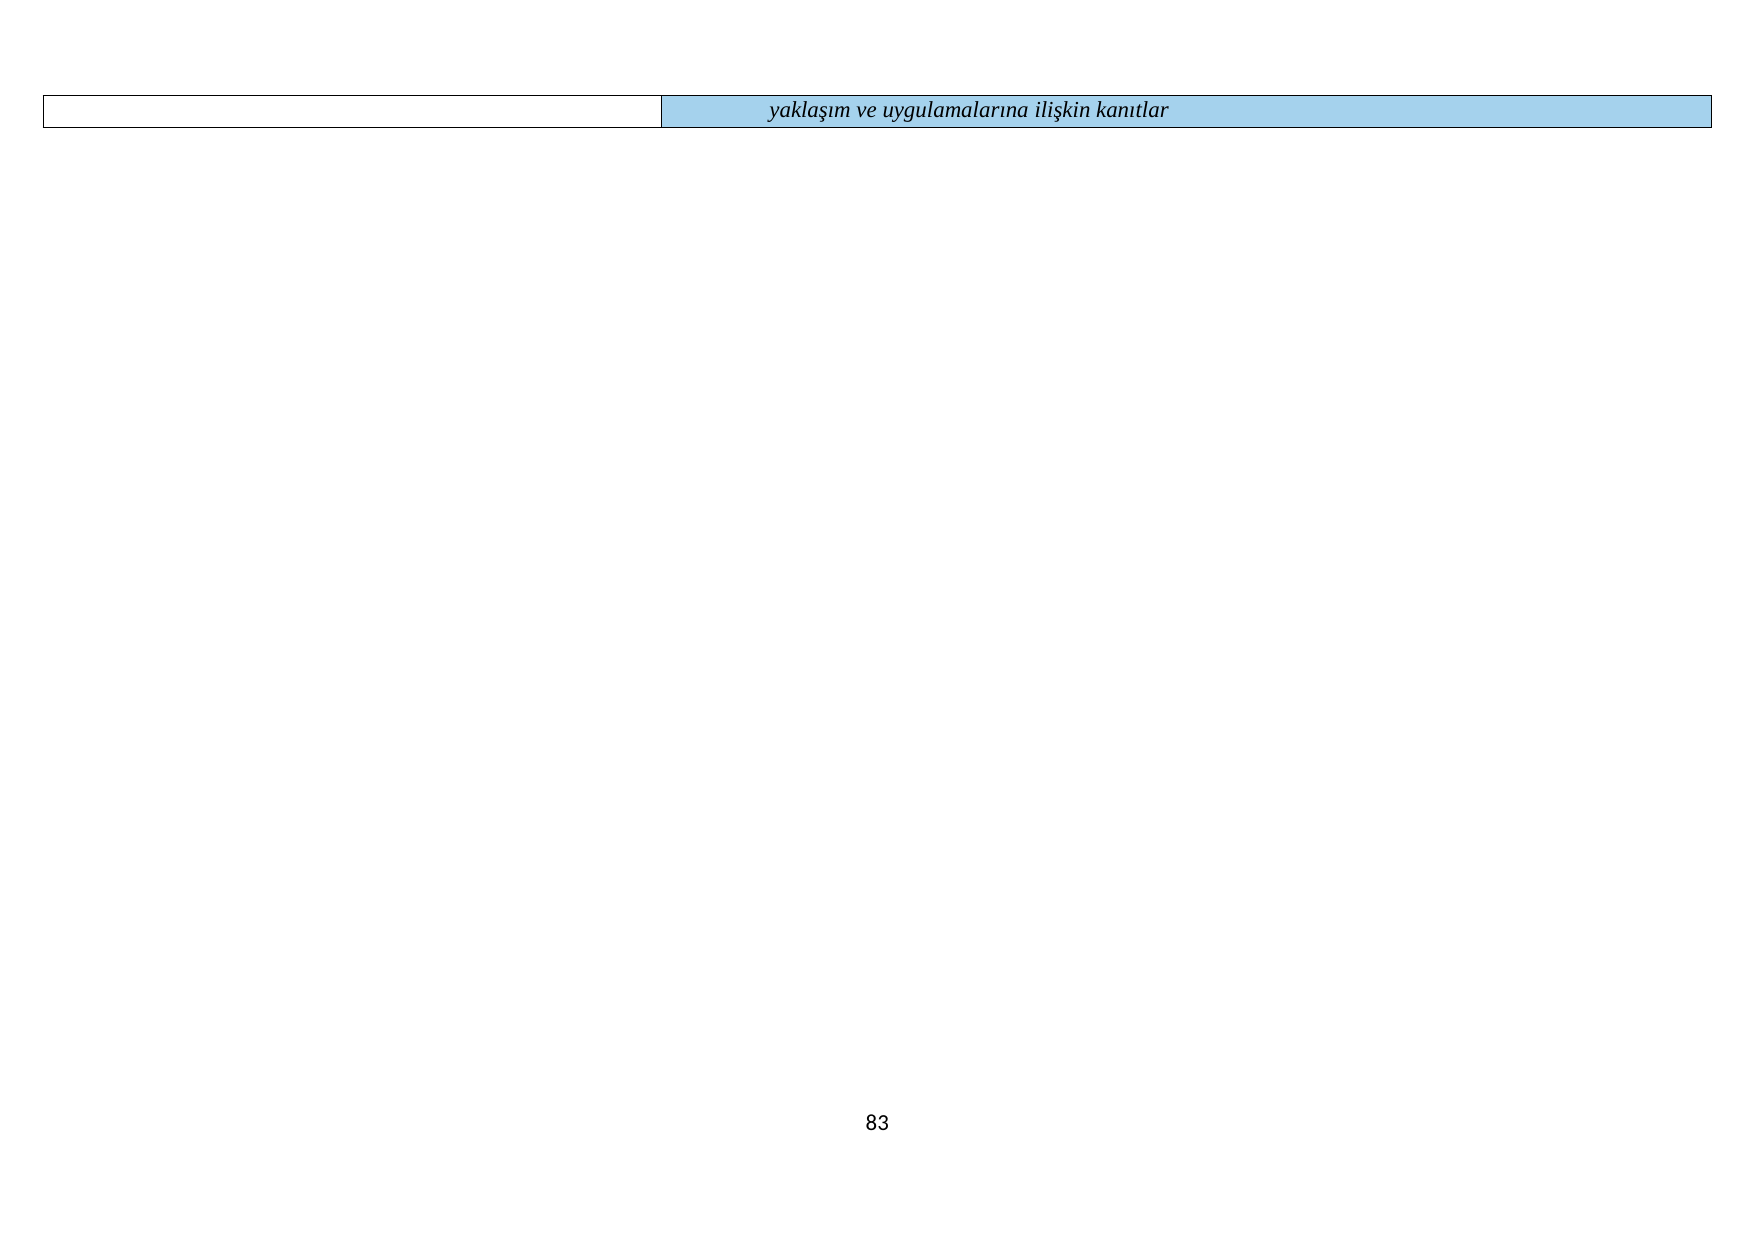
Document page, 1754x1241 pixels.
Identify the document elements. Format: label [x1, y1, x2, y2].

table_cell [662, 96, 1711, 127]
